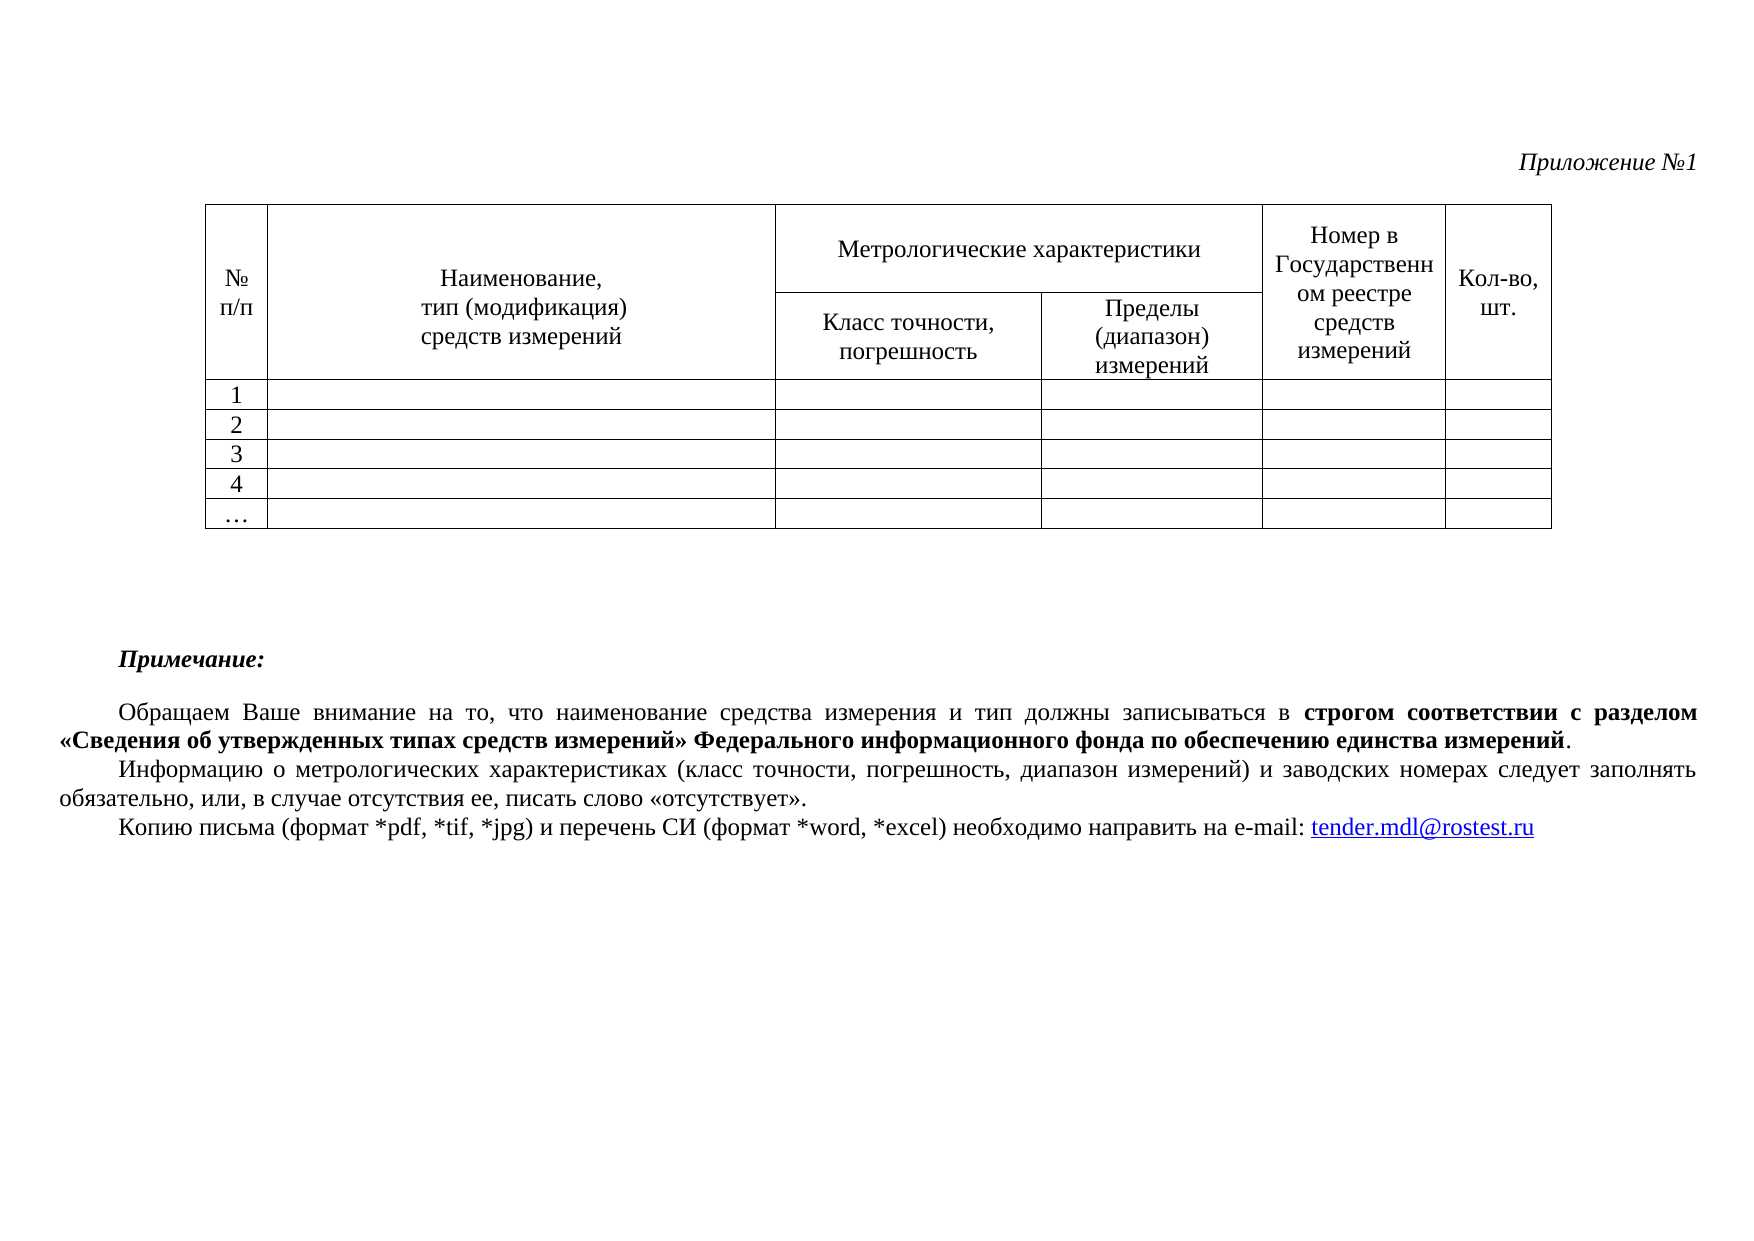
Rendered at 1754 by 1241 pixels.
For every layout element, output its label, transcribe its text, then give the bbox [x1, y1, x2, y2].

table_cell [1263, 440, 1445, 468]
table_cell [1263, 469, 1445, 498]
table_cell [1263, 380, 1445, 409]
table_header Наименование, тип (модификация) средств измерений [268, 205, 775, 379]
table_cell Класс точности, погрешность [776, 293, 1041, 379]
table_cell [1446, 410, 1551, 438]
table_cell [776, 380, 1041, 409]
table_cell 3 [206, 440, 267, 468]
table_cell … [206, 499, 267, 528]
table_cell Пределы (диапазон) измерений [1042, 293, 1262, 379]
table_cell [1263, 410, 1445, 438]
table_cell [1042, 499, 1262, 528]
table_header Метрологические характеристики [776, 205, 1262, 292]
table_cell [1446, 499, 1551, 528]
table_cell [268, 469, 775, 498]
table_header № п/п [206, 205, 267, 379]
table_cell [268, 380, 775, 409]
text Копию письма (формат *pdf, *tif, *jpg) и перечень СИ (формат *word, *excel) необходимо направить на e-mail: tender.mdl@rostest.ru [59, 812, 1698, 841]
table_cell [1042, 469, 1262, 498]
table_cell 1 [206, 380, 267, 409]
text Обращаем Ваше внимание на то, что наименование средства измерения и тип должны записываться в строгом соответствии с разделом «Сведения об утвержденных типах средств измерений» Федерального информационного фонда по обеспечению единства измерений. [59, 697, 1698, 754]
table_cell [1446, 469, 1551, 498]
table_cell [776, 499, 1041, 528]
table_cell 2 [206, 410, 267, 438]
table_cell [776, 410, 1041, 438]
table_cell [268, 499, 775, 528]
table_cell [1446, 380, 1551, 409]
table_cell 4 [206, 469, 267, 498]
text Примечание: [59, 644, 1698, 673]
table_cell [1446, 440, 1551, 468]
table_cell [1042, 410, 1262, 438]
table_cell [1042, 440, 1262, 468]
table_header Номер в Государственном реестре средств измерений [1263, 205, 1445, 379]
table_cell [268, 410, 775, 438]
table_cell [1042, 380, 1262, 409]
text Информацию о метрологических характеристиках (класс точности, погрешность, диапазон измерений) и заводских номерах следует заполнять обязательно, или, в случае отсутствия ее, писать слово «отсутствует». [59, 754, 1698, 812]
table_header Кол-во, шт. [1446, 205, 1551, 379]
table_cell [1263, 499, 1445, 528]
table_cell [268, 440, 775, 468]
table_cell [776, 469, 1041, 498]
text Приложение №1 [59, 147, 1698, 176]
table_cell [776, 440, 1041, 468]
